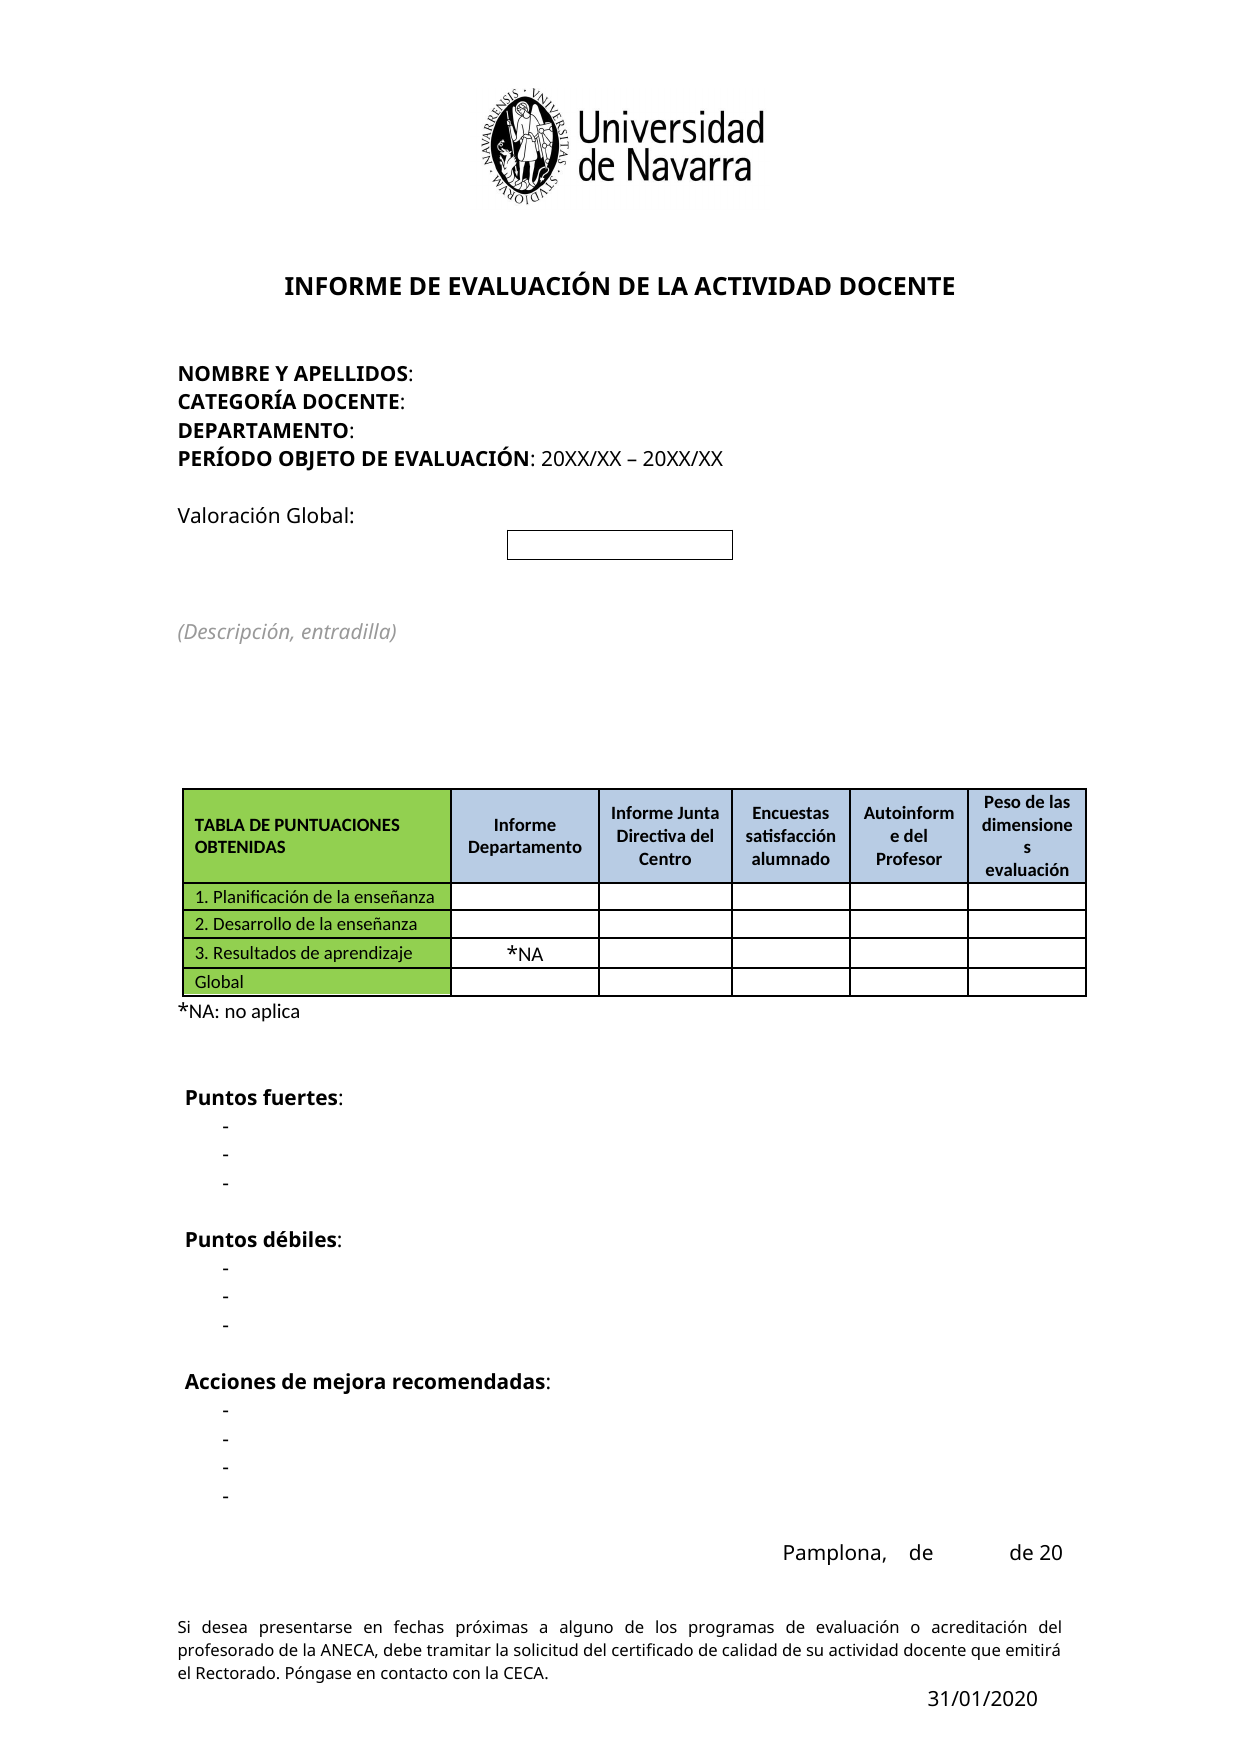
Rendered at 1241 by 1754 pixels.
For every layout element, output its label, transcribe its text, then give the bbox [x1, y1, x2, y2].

text NOMBRE Y APELLIDOS: [177, 359, 1063, 387]
text PERÍODO OBJETO DE EVALUACIÓN: 20XX/XX – 20XX/XX [177, 444, 1063, 473]
table_header Acciones de mejora recomendadas: [173, 1367, 1088, 1509]
table_cell [733, 884, 849, 909]
table_cell [733, 939, 849, 967]
text (Descripción, entradilla) [177, 617, 1063, 646]
table_header Informe Departamento [452, 790, 598, 882]
table_cell [733, 969, 849, 994]
table_cell *NA [452, 939, 598, 967]
table_header Autoinforme del Profesor [851, 790, 967, 882]
table_cell [452, 911, 598, 937]
table_cell [733, 911, 849, 937]
table_header TABLA DE PUNTUACIONES OBTENIDAS [184, 790, 450, 882]
table_cell [600, 884, 731, 909]
table_header Encuestas satisfacción alumnado [733, 790, 849, 882]
table_cell [452, 884, 598, 909]
text CATEGORÍA DOCENTE: [177, 387, 1063, 416]
table_cell [452, 969, 598, 994]
table_cell [851, 911, 967, 937]
table_header Puntos débiles: [173, 1225, 1088, 1338]
table_header Peso de las dimensiones evaluación [969, 790, 1085, 882]
table_header [508, 531, 732, 559]
table_cell [600, 911, 731, 937]
table_cell [969, 969, 1085, 994]
table_cell Global [184, 969, 450, 994]
text DEPARTAMENTO: [177, 416, 1063, 444]
table_cell 2. Desarrollo de la enseñanza [184, 911, 450, 937]
table_cell [851, 939, 967, 967]
table_cell [969, 911, 1085, 937]
picture [470, 88, 770, 210]
table_cell [851, 884, 967, 909]
table_cell [969, 884, 1085, 909]
text Pamplona, de de 20 [177, 1538, 1063, 1566]
table_cell 1. Planificación de la enseñanza [184, 884, 450, 909]
table_cell [851, 969, 967, 994]
table_header Informe Junta Directiva del Centro [600, 790, 731, 882]
table_cell [600, 939, 731, 967]
table_cell [969, 939, 1085, 967]
table_cell [600, 969, 731, 994]
table_cell 3. Resultados de aprendizaje [184, 939, 450, 967]
text INFORME DE EVALUACIÓN DE LA ACTIVIDAD DOCENTE [177, 268, 1063, 303]
table_header Puntos fuertes: [173, 1054, 1088, 1196]
text Valoración Global: [177, 501, 1063, 529]
text *NA: no aplica [177, 997, 1063, 1025]
